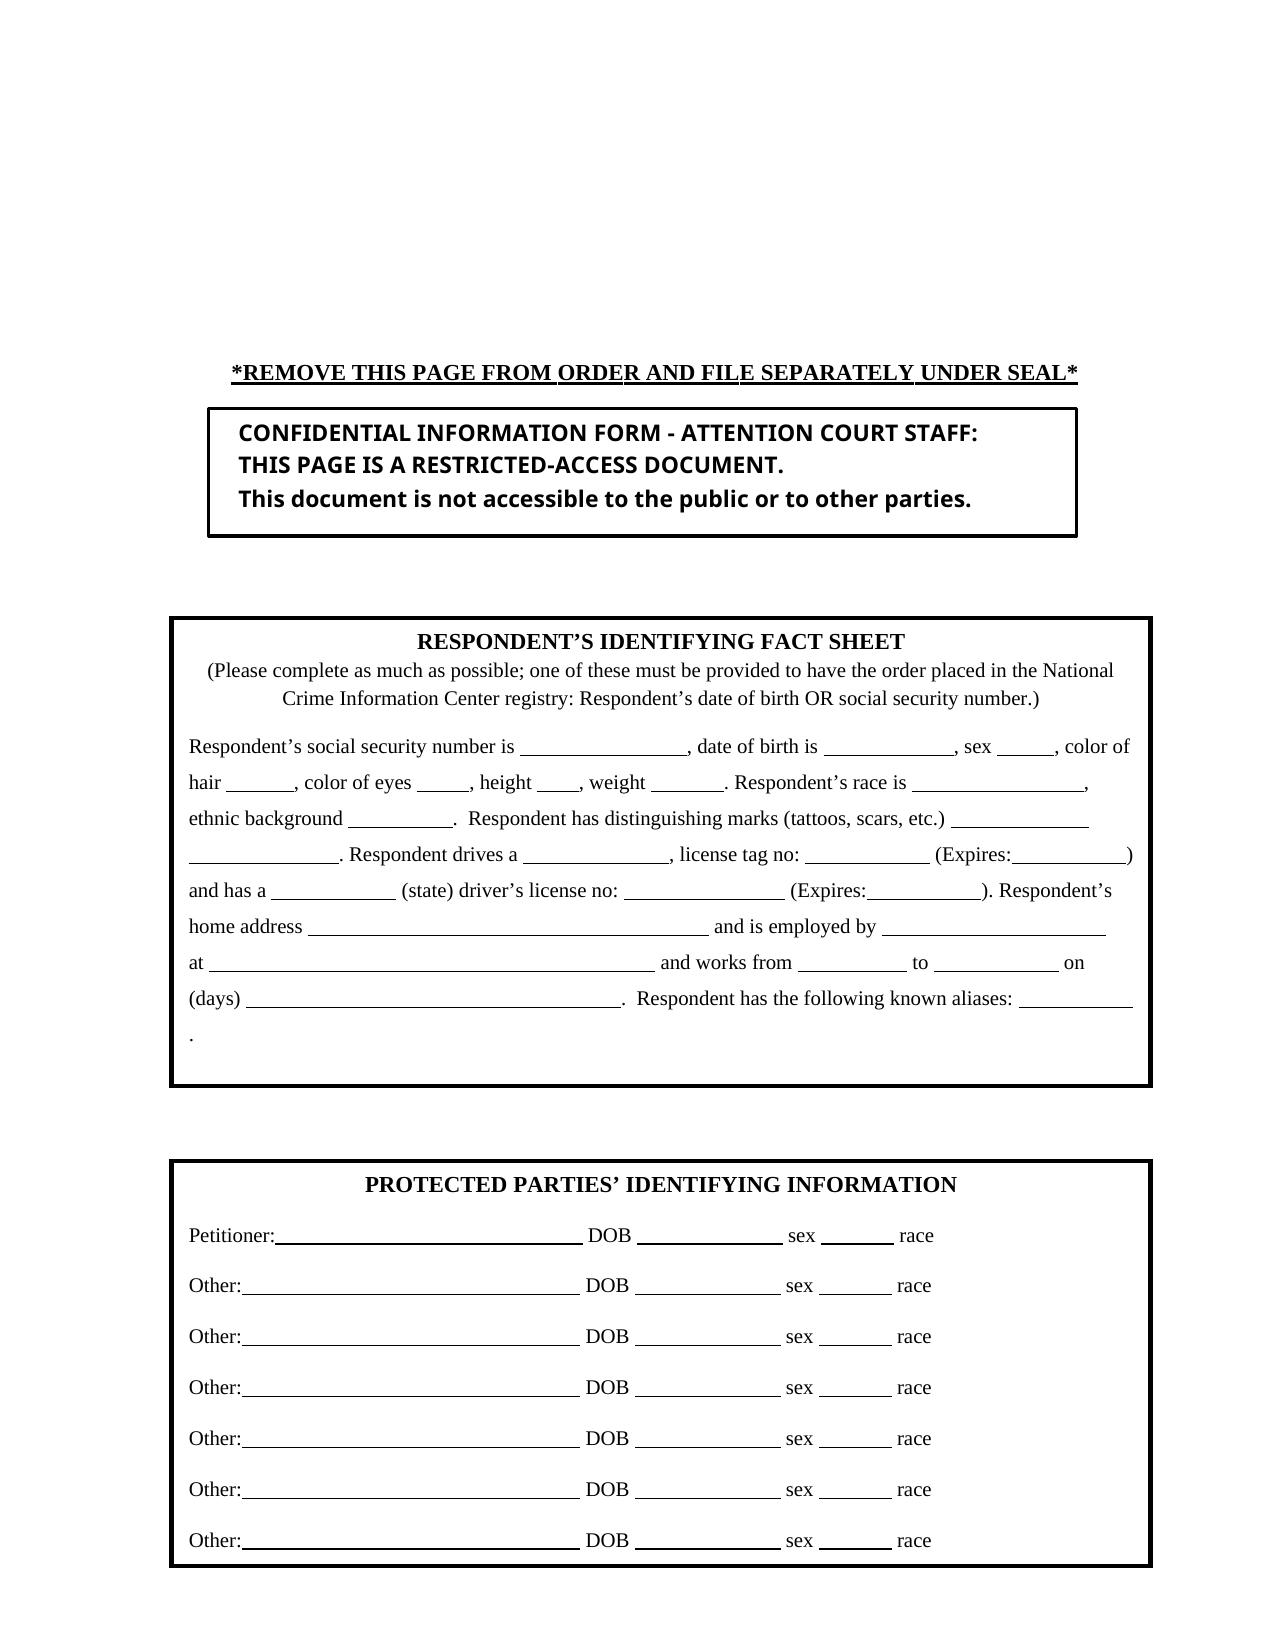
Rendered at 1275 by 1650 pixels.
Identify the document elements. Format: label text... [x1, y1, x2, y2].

text CONFIDENTIAL INFORMATION FORM - ATTENTION COURT STAFF: [238, 418, 1162, 450]
text This document is not accessible to the public or to other parties. [238, 482, 1162, 512]
text *REMOVE THIS PAGE FROM ORDER AND FILE SEPARATELY UNDER SEAL* [231, 359, 1162, 384]
text THIS PAGE IS A RESTRICTED-ACCESS DOCUMENT. [238, 450, 1162, 482]
